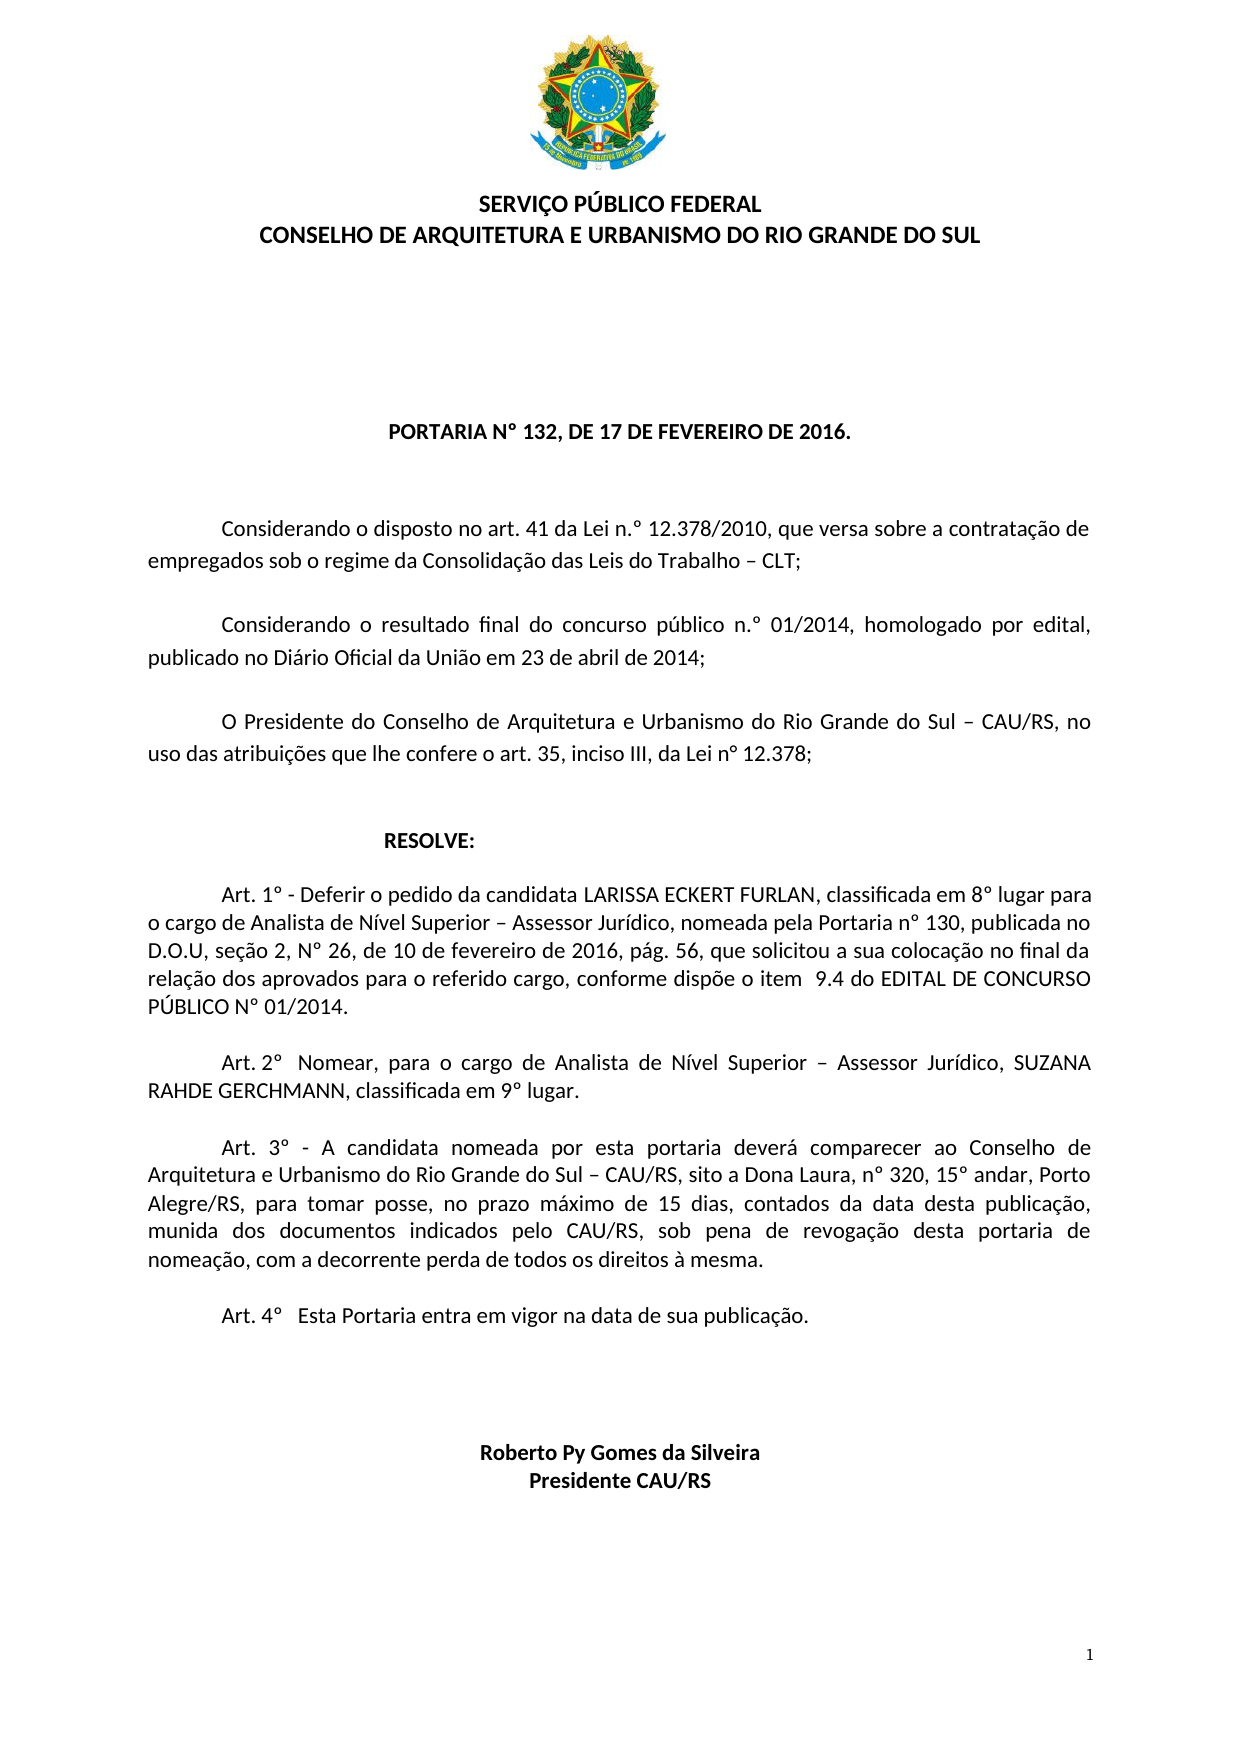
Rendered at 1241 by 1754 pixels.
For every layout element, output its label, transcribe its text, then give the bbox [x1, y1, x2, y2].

text Art. 2º Nomear, para o cargo de Analista de Nível Superior – Assessor Jurídico, SUZANA RAHDE GERCHMANN, classificada em 9º lugar. [148, 1048, 1092, 1104]
text Art. 4º Esta Portaria entra em vigor na data de sua publicação. [148, 1301, 1092, 1329]
text O Presidente do Conselho de Arquitetura e Urbanismo do Rio Grande do Sul – CAU/RS, no uso das atribuições que lhe confere o art. 35, inciso III, da Lei n° 12.378; [148, 707, 1092, 767]
text Considerando o disposto no art. 41 da Lei n.º 12.378/2010, que versa sobre a contratação de empregados sob o regime da Consolidação das Leis do Trabalho – CLT; [148, 514, 1092, 574]
text Roberto Py Gomes da Silveira [148, 1438, 1092, 1466]
picture [530, 35, 666, 170]
text Art. 3º - A candidata nomeada por esta portaria deverá comparecer ao Conselho de Arquitetura e Urbanismo do Rio Grande do Sul – CAU/RS, sito a Dona Laura, nº 320, 15º andar, Porto Alegre/RS, para tomar posse, no prazo máximo de 15 dias, contados da data desta publicação, munida dos documentos indicados pelo CAU/RS, sob pena de revogação desta portaria de nomeação, com a decorrente perda de todos os direitos à mesma. [148, 1133, 1092, 1273]
text RESOLVE: [148, 826, 1092, 854]
text PORTARIA Nº 132, DE 17 DE FEVEREIRO DE 2016. [148, 417, 1092, 446]
text Presidente CAU/RS [148, 1466, 1092, 1494]
text Considerando o resultado final do concurso público n.º 01/2014, homologado por edital, publicado no Diário Oficial da União em 23 de abril de 2014; [148, 611, 1092, 671]
text Art. 1º - Deferir o pedido da candidata LARISSA ECKERT FURLAN, classificada em 8º lugar para o cargo de Analista de Nível Superior – Assessor Jurídico, nomeada pela Portaria nº 130, publicada no D.O.U, seção 2, Nº 26, de 10 de fevereiro de 2016, pág. 56, que solicitou a sua colocação no final da relação dos aprovados para o referido cargo, conforme dispõe o item 9.4 do EDITAL DE CONCURSO PÚBLICO Nº 01/2014. [148, 880, 1092, 1021]
